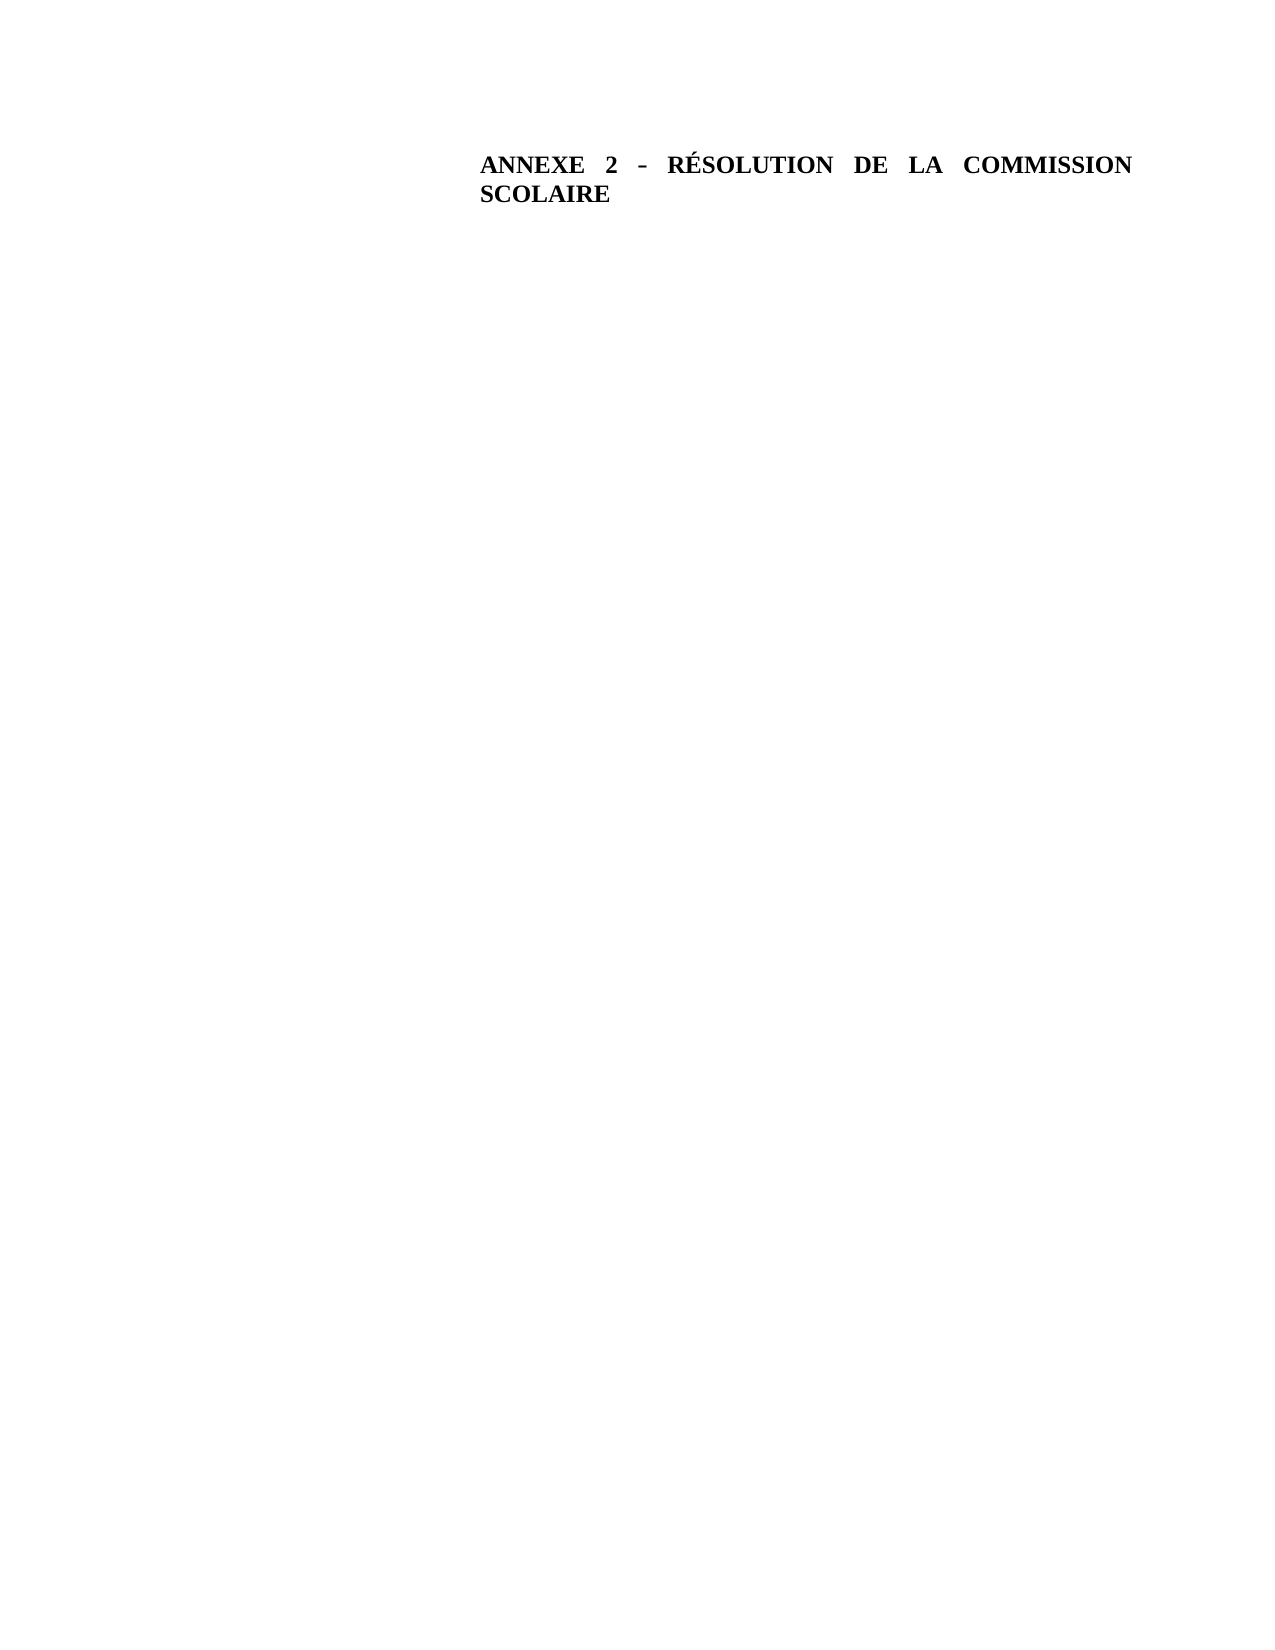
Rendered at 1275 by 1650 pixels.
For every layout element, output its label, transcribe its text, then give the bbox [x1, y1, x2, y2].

text ANNEXE 2 – RÉSOLUTION DE LA COMMISSION SCOLAIRE [480, 150, 1132, 208]
